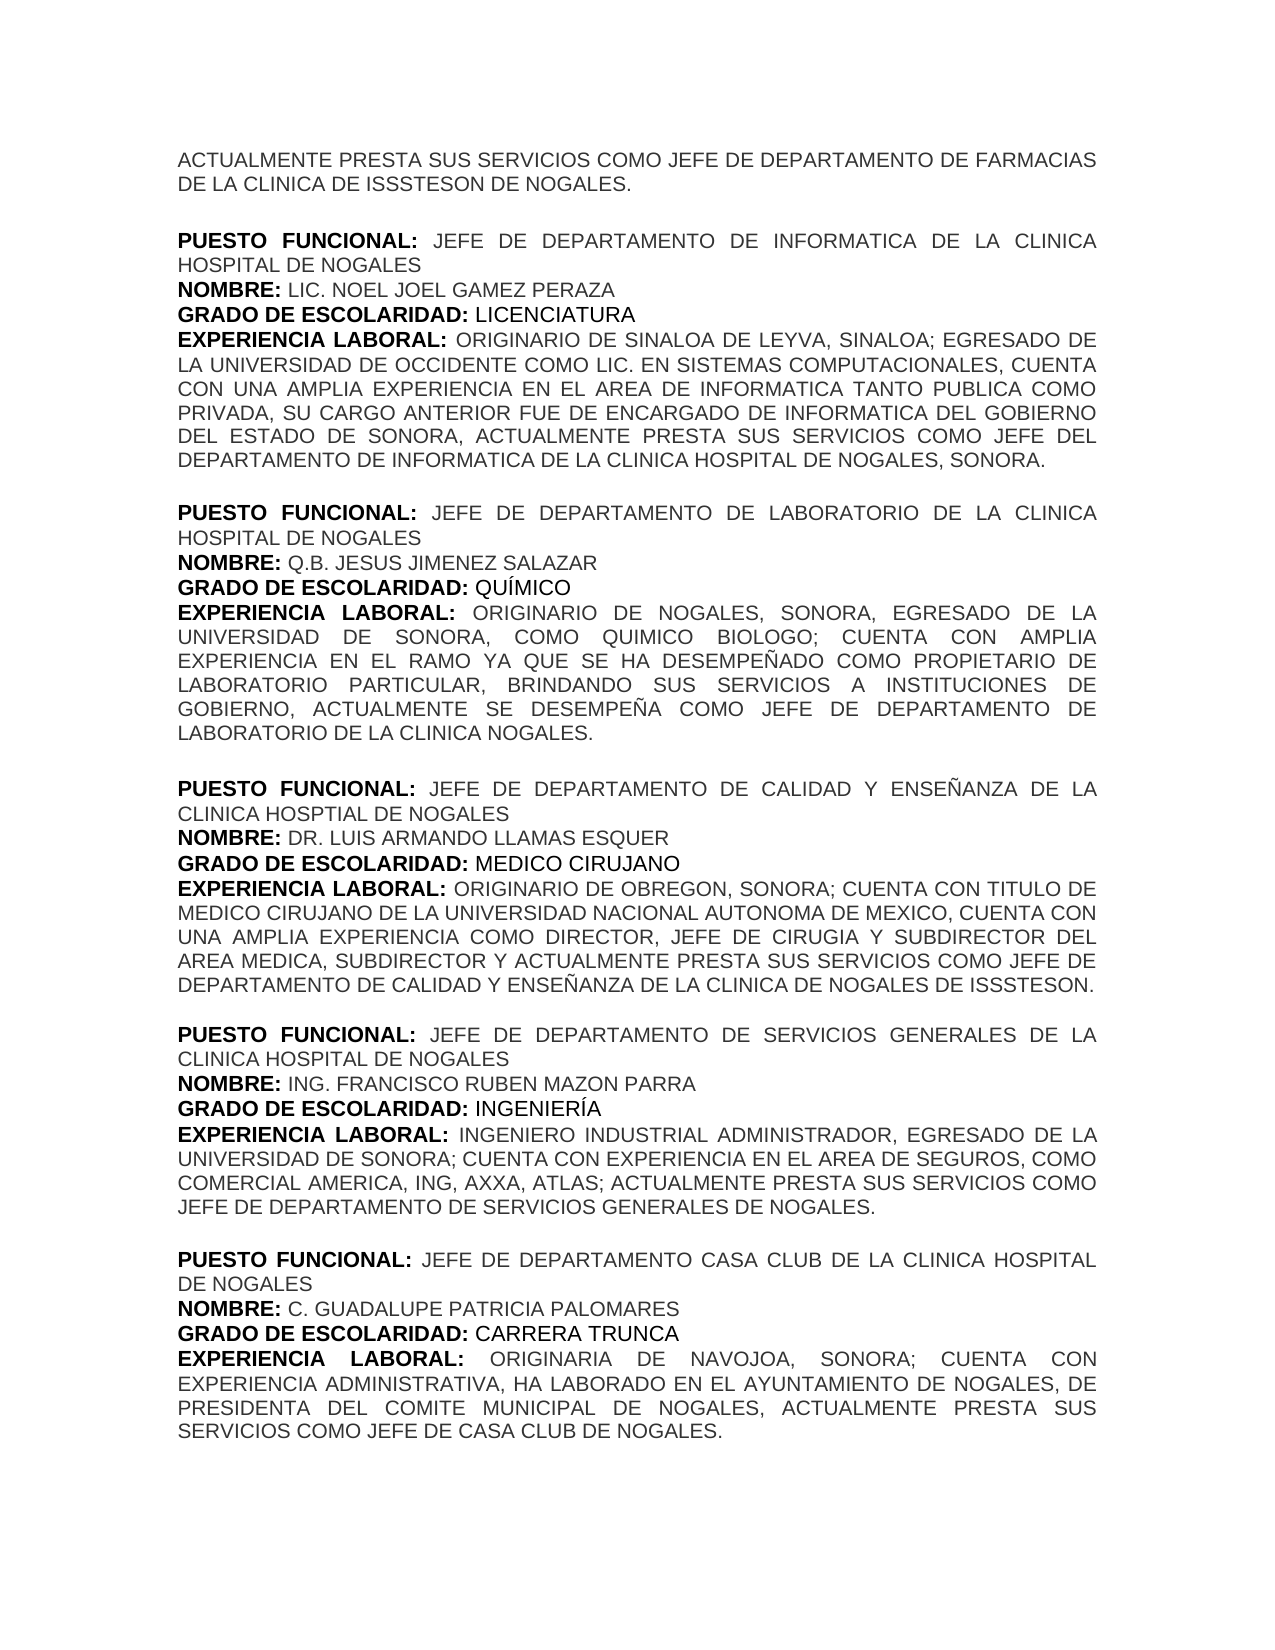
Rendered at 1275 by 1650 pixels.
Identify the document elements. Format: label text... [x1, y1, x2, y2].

text PUESTO FUNCIONAL: JEFE DE DEPARTAMENTO DE LABORATORIO DE LA CLINICA HOSPITAL DE NOGALES [177, 500, 1098, 549]
text NOMBRE: DR. LUIS ARMANDO LLAMAS ESQUER [177, 825, 1098, 851]
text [177, 148, 1098, 196]
text EXPERIENCIA LABORAL: ORIGINARIO DE OBREGON, SONORA; CUENTA CON TITULO DE MEDICO CIRUJANO DE LA UNIVERSIDAD NACIONAL AUTONOMA DE MEXICO, CUENTA CON UNA AMPLIA EXPERIENCIA COMO DIRECTOR, JEFE DE CIRUGIA Y SUBDIRECTOR DEL AREA MEDICA, SUBDIRECTOR Y ACTUALMENTE PRESTA SUS SERVICIOS COMO JEFE DE DEPARTAMENTO DE CALIDAD Y ENSEÑANZA DE LA CLINICA DE NOGALES DE ISSSTESON. [177, 876, 1098, 997]
text GRADO DE ESCOLARIDAD: LICENCIATURA [177, 302, 1098, 327]
text NOMBRE: C. GUADALUPE PATRICIA PALOMARES [177, 1296, 1098, 1321]
text EXPERIENCIA LABORAL: ORIGINARIO DE SINALOA DE LEYVA, SINALOA; EGRESADO DE LA UNIVERSIDAD DE OCCIDENTE COMO LIC. EN SISTEMAS COMPUTACIONALES, CUENTA CON UNA AMPLIA EXPERIENCIA EN EL AREA DE INFORMATICA TANTO PUBLICA COMO PRIVADA, SU CARGO ANTERIOR FUE DE ENCARGADO DE INFORMATICA DEL GOBIERNO DEL ESTADO DE SONORA, ACTUALMENTE PRESTA SUS SERVICIOS COMO JEFE DEL DEPARTAMENTO DE INFORMATICA DE LA CLINICA HOSPITAL DE NOGALES, SONORA. [177, 327, 1098, 472]
text PUESTO FUNCIONAL: JEFE DE DEPARTAMENTO DE INFORMATICA DE LA CLINICA HOSPITAL DE NOGALES [177, 228, 1098, 277]
text NOMBRE: LIC. NOEL JOEL GAMEZ PERAZA [177, 277, 1098, 302]
text EXPERIENCIA LABORAL: INGENIERO INDUSTRIAL ADMINISTRADOR, EGRESADO DE LA UNIVERSIDAD DE SONORA; CUENTA CON EXPERIENCIA EN EL AREA DE SEGUROS, COMO COMERCIAL AMERICA, ING, AXXA, ATLAS; ACTUALMENTE PRESTA SUS SERVICIOS COMO JEFE DE DEPARTAMENTO DE SERVICIOS GENERALES DE NOGALES. [177, 1122, 1098, 1219]
text GRADO DE ESCOLARIDAD: CARRERA TRUNCA [177, 1321, 1098, 1346]
text PUESTO FUNCIONAL: JEFE DE DEPARTAMENTO DE SERVICIOS GENERALES DE LA CLINICA HOSPITAL DE NOGALES [177, 1022, 1098, 1071]
text PUESTO FUNCIONAL: JEFE DE DEPARTAMENTO DE CALIDAD Y ENSEÑANZA DE LA CLINICA HOSPTIAL DE NOGALES [177, 776, 1098, 825]
text NOMBRE: ING. FRANCISCO RUBEN MAZON PARRA [177, 1071, 1098, 1096]
text EXPERIENCIA LABORAL: ORIGINARIA DE NAVOJOA, SONORA; CUENTA CON EXPERIENCIA ADMINISTRATIVA, HA LABORADO EN EL AYUNTAMIENTO DE NOGALES, DE PRESIDENTA DEL COMITE MUNICIPAL DE NOGALES, ACTUALMENTE PRESTA SUS SERVICIOS COMO JEFE DE CASA CLUB DE NOGALES. [177, 1346, 1098, 1443]
text NOMBRE: Q.B. JESUS JIMENEZ SALAZAR [177, 549, 1098, 575]
text PUESTO FUNCIONAL: JEFE DE DEPARTAMENTO CASA CLUB DE LA CLINICA HOSPITAL DE NOGALES [177, 1247, 1098, 1296]
text EXPERIENCIA LABORAL: ORIGINARIO DE NOGALES, SONORA, EGRESADO DE LA UNIVERSIDAD DE SONORA, COMO QUIMICO BIOLOGO; CUENTA CON AMPLIA EXPERIENCIA EN EL RAMO YA QUE SE HA DESEMPEÑADO COMO PROPIETARIO DE LABORATORIO PARTICULAR, BRINDANDO SUS SERVICIOS A INSTITUCIONES DE GOBIERNO, ACTUALMENTE SE DESEMPEÑA COMO JEFE DE DEPARTAMENTO DE LABORATORIO DE LA CLINICA NOGALES. [177, 600, 1098, 745]
text GRADO DE ESCOLARIDAD: MEDICO CIRUJANO [177, 851, 1098, 876]
text GRADO DE ESCOLARIDAD: INGENIERÍA [177, 1096, 1098, 1122]
text GRADO DE ESCOLARIDAD: QUÍMICO [177, 575, 1098, 600]
